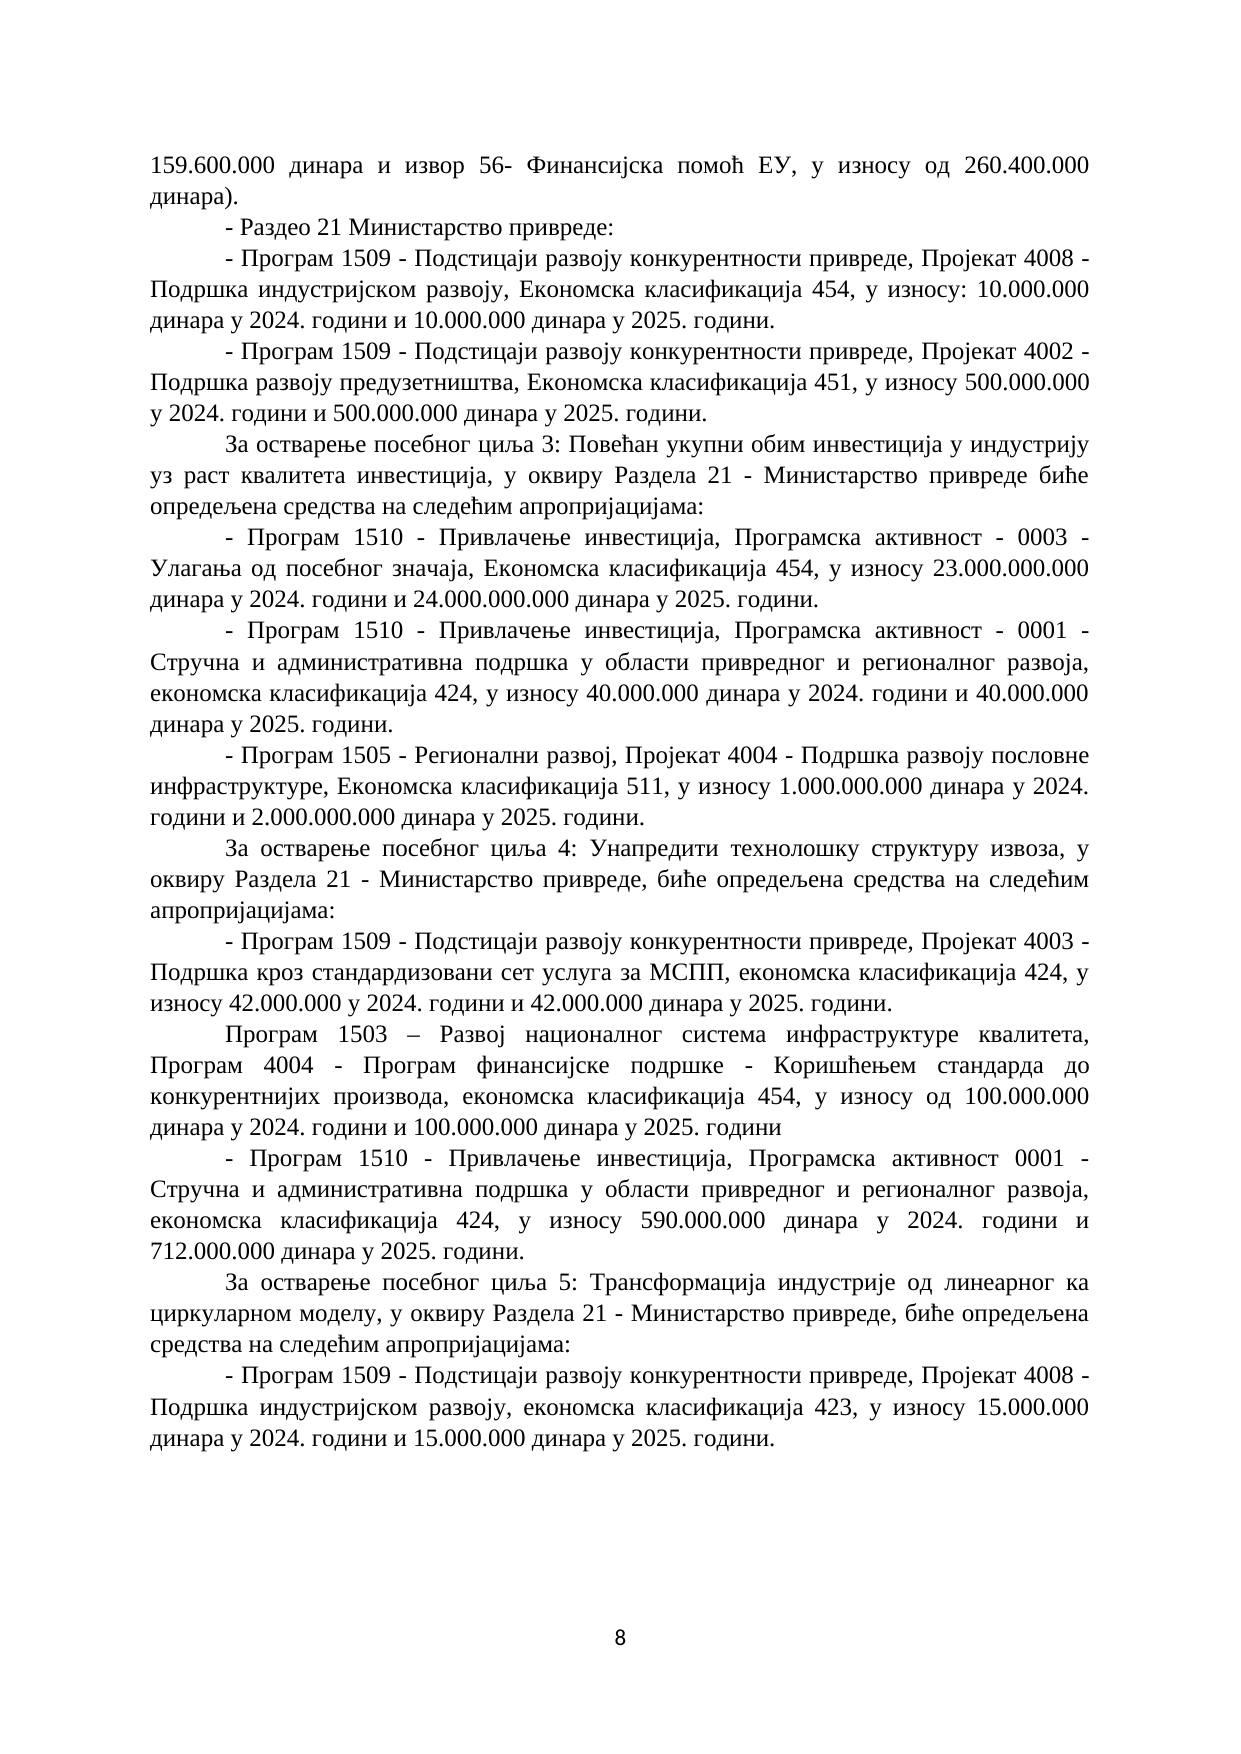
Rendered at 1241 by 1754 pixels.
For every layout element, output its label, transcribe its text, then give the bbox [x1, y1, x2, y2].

text - Програм 1509 - Подстицаји развоју конкурентности привреде, Пројекат 4003 - Подршка кроз стандардизовани сет услуга за МСПП, економска класификација 424, у износу 42.000.000 у 2024. години и 42.000.000 динара у 2025. години. [150, 926, 1090, 1017]
text - Програм 1509 - Подстицаји развоју конкурентности привреде, Пројекат 4008 - Подршка индустријском развоју, економска класификација 423, у износу 15.000.000 динара у 2024. години и 15.000.000 динара у 2025. години. [150, 1361, 1090, 1451]
text - Раздео 21 Министарство привреде: [150, 212, 1090, 241]
text Програм 1503 – Развој националног система инфраструктуре квалитета, Програм 4004 - Програм финансијске подршке - Коришћењем стандардa до конкурентнијих производа, економска класификација 454, у износу од 100.000.000 динара у 2024. години и 100.000.000 динара у 2025. години [150, 1019, 1090, 1141]
text За остварење посебног циља 3: Повећан укупни обим инвестиција у индустрију уз раст квалитета инвестиција, у оквиру Раздела 21 - Министарство привреде биће опредељена средства на следећим апропријацијама: [150, 429, 1090, 520]
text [150, 150, 1090, 210]
text - Програм 1510 - Привлачење инвестиција, Програмска активност - 0001 - Стручна и административна подршка у области привредног и регионалног развоја, економска класификација 424, у износу 40.000.000 динара у 2024. години и 40.000.000 динара у 2025. години. [150, 616, 1090, 737]
text - Програм 1509 - Подстицаји развоју конкурентности привреде, Пројекат 4008 - Подршка индустријском развоју, Eкономска класификација 454, у износу: 10.000.000 динара у 2024. години и 10.000.000 динара у 2025. години. [150, 243, 1090, 334]
text - Програм 1509 - Подстицаји развоју конкурентности привреде, Пројекат 4002 - Подршка развоју предузетништва, Eкономска класификација 451, у износу 500.000.000 у 2024. години и 500.000.000 динара у 2025. години. [150, 336, 1090, 427]
text За остварење посебног циља 4: Унапредити технолошку структуру извоза, у оквиру Раздела 21 - Министарство привреде, биће опредељена средства на следећим апропријацијама: [150, 833, 1090, 924]
text За остварење посебног циља 5: Трансформација индустрије од линеарног ка циркуларном моделу, у оквиру Раздела 21 - Министарство привреде, биће опредељена средства на следећим апропријацијама: [150, 1267, 1090, 1358]
text - Програм 1510 - Привлачење инвестиција, Програмска активност 0001 - Стручна и административна подршка у области привредног и регионалног развоја, економска класификација 424, у износу 590.000.000 динара у 2024. години и 712.000.000 динара у 2025. години. [150, 1143, 1090, 1265]
text - Програм 1510 - Привлачење инвестиција, Програмска активност - 0003 -Улагања од посебног значаја, Eкономска класификација 454, у износу 23.000.000.000 динара у 2024. години и 24.000.000.000 динара у 2025. години. [150, 522, 1090, 613]
text - Програм 1505 - Регионални развој, Пројекат 4004 - Подршка развоју пословне инфраструктуре, Eкономска класификација 511, у износу 1.000.000.000 динара у 2024. години и 2.000.000.000 динара у 2025. години. [150, 740, 1090, 831]
